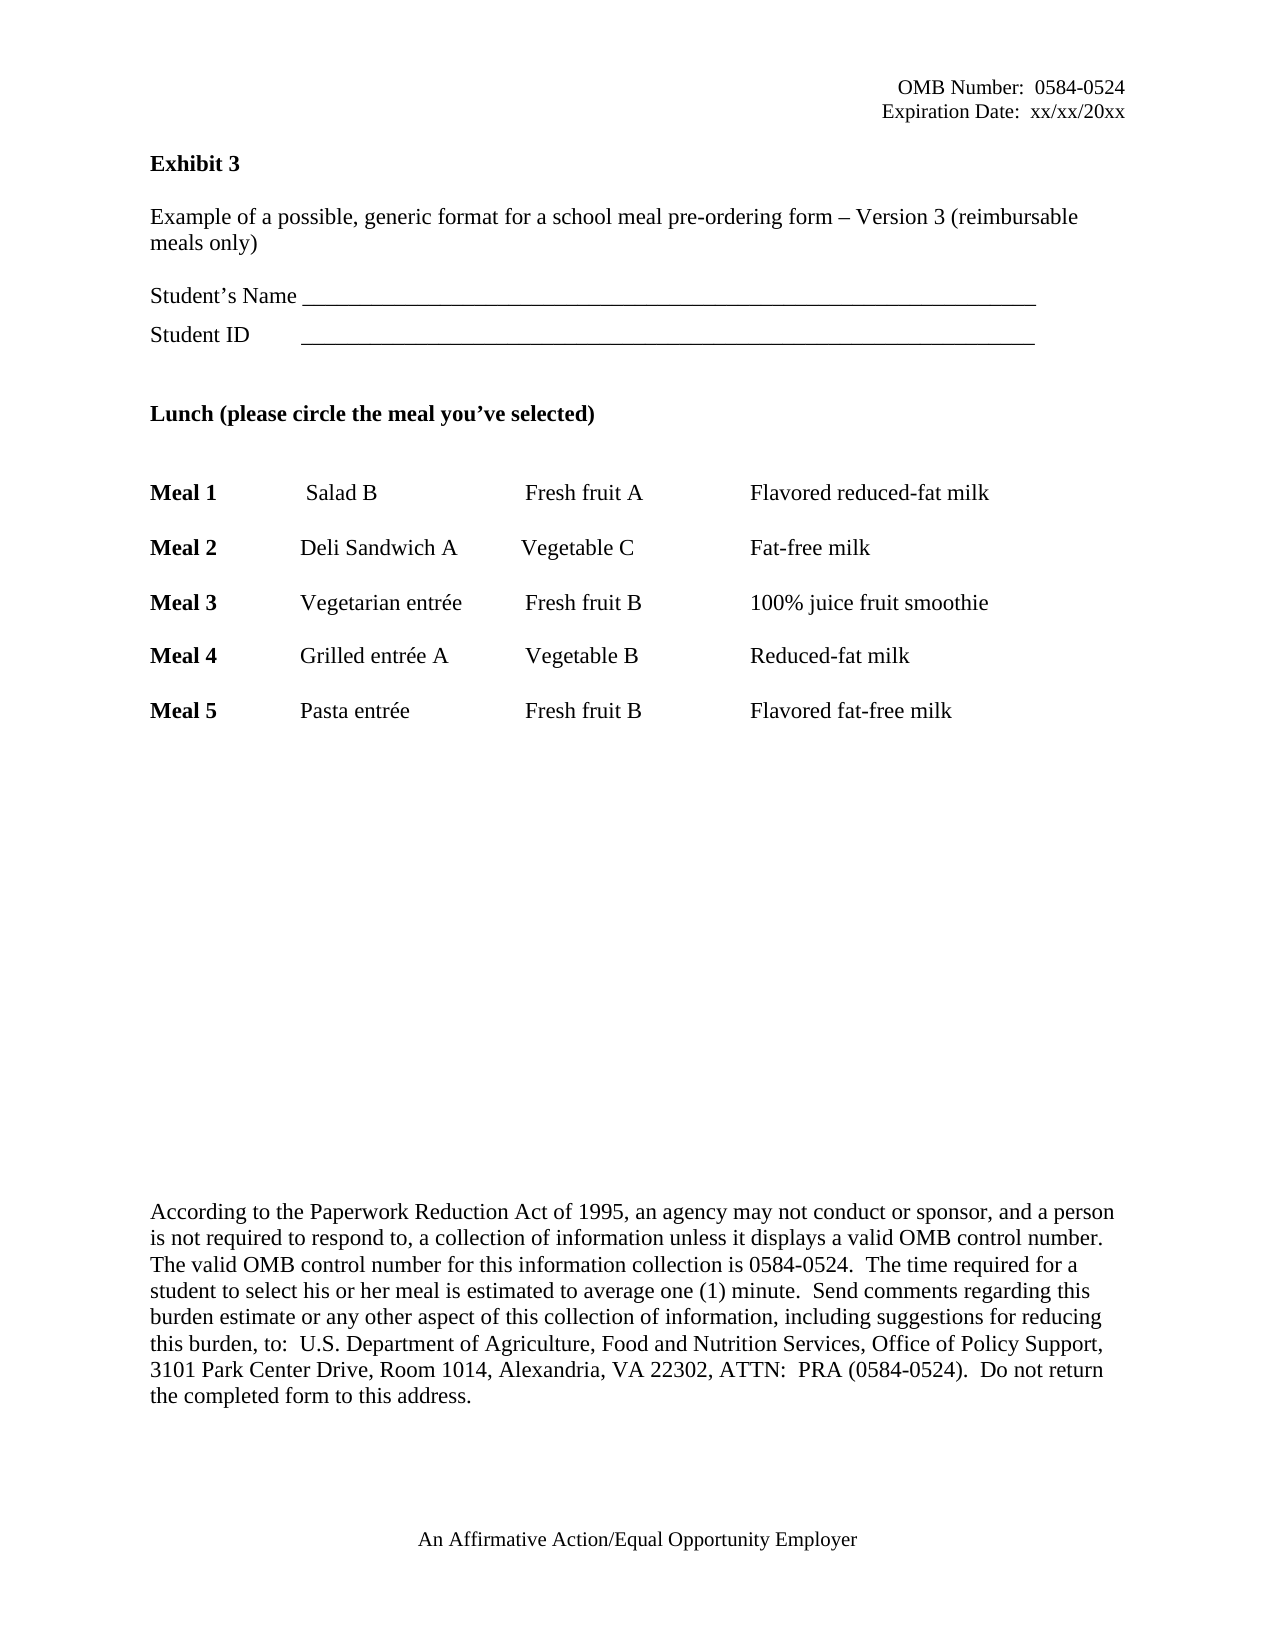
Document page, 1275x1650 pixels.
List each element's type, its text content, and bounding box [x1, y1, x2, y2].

text Student’s Name ________________________________________________________________ [150, 282, 1125, 308]
text Lunch (please circle the meal you’ve selected) [150, 400, 1125, 427]
text Meal 2 Deli Sandwich A Vegetable C Fat-free milk [150, 534, 1125, 561]
text Example of a possible, generic format for a school meal pre-ordering form – Version 3 (reimbursable meals only) [150, 203, 1125, 255]
text Meal 1 Salad B Fresh fruit A Flavored reduced-fat milk [150, 479, 1125, 506]
text Meal 3 Vegetarian entrée Fresh fruit B 100% juice fruit smoothie [150, 589, 1125, 616]
text Student ID ________________________________________________________________ [150, 321, 1125, 348]
text Meal 4 Grilled entrée A Vegetable B Reduced-fat milk [150, 642, 1125, 668]
text According to the Paperwork Reduction Act of 1995, an agency may not conduct or sponsor, and a person is not required to respond to, a collection of information unless it displays a valid OMB control number. The valid OMB control number for this information collection is 0584-0524. The time required for a student to select his or her meal is estimated to average one (1) minute. Send comments regarding this burden estimate or any other aspect of this collection of information, including suggestions for reducing this burden, to: U.S. Department of Agriculture, Food and Nutrition Services, Office of Policy Support, 3101 Park Center Drive, Room 1014, Alexandria, VA 22302, ATTN: PRA (0584-0524). Do not return the completed form to this address. [150, 1198, 1125, 1409]
text Exhibit 3 [150, 150, 1125, 176]
text Meal 5 Pasta entrée Fresh fruit B Flavored fat-free milk [150, 697, 1125, 723]
